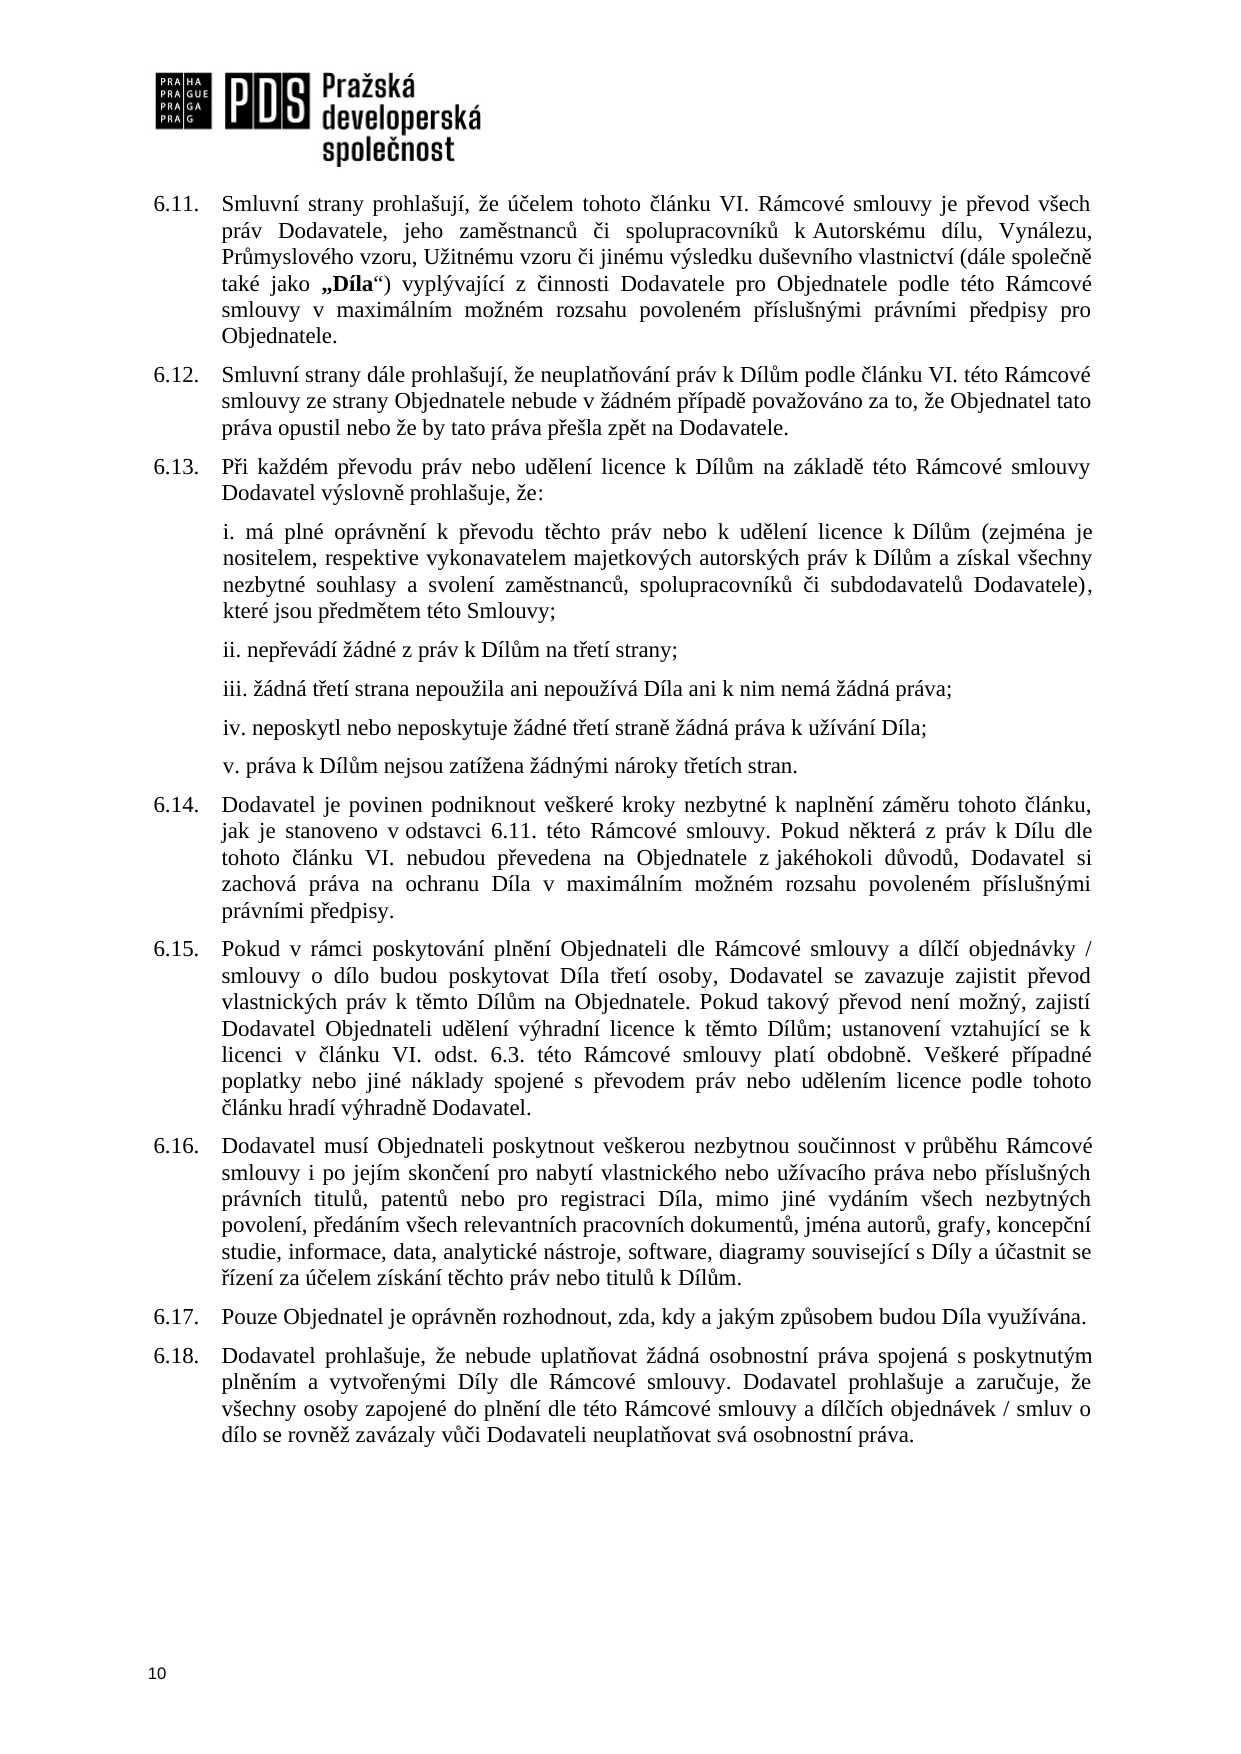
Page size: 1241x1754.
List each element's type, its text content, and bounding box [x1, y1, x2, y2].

picture [142, 59, 494, 175]
list Při každém převodu práv nebo udělení licence k Dílům na základě této Rámcové smlouvy Dodavatel výslovně prohlašuje, že: [148, 453, 1093, 505]
list Smluvní strany prohlašují, že účelem tohoto článku VI. Rámcové smlouvy je převod všech práv Dodavatele, jeho zaměstnanců či spolupracovníků k Autorskému dílu, Vynálezu, Průmyslového vzoru, Užitnému vzoru či jinému výsledku duševního vlastnictví (dále společně také jako „Díla“) vyplývající z činnosti Dodavatele pro Objednatele podle této Rámcové smlouvy v maximálním možném rozsahu povoleném příslušnými právními předpisy pro Objednatele. [148, 191, 1093, 349]
list Pokud v rámci poskytování plnění Objednateli dle Rámcové smlouvy a dílčí objednávky / smlouvy o dílo budou poskytovat Díla třetí osoby, Dodavatel se zavazuje zajistit převod vlastnických práv k těmto Dílům na Objednatele. Pokud takový převod není možný, zajistí Dodavatel Objednateli udělení výhradní licence k těmto Dílům; ustanovení vztahující se k licenci v článku VI. odst. 6.3. této Rámcové smlouvy platí obdobně. Veškeré případné poplatky nebo jiné náklady spojené s převodem práv nebo udělením licence podle tohoto článku hradí výhradně Dodavatel. [148, 936, 1093, 1120]
text ii. nepřevádí žádné z práv k Dílům na třetí strany; [223, 636, 1093, 662]
text v. práva k Dílům nejsou zatížena žádnými nároky třetích stran. [223, 752, 1093, 779]
list Pouze Objednatel je oprávněn rozhodnout, zda, kdy a jakým způsobem budou Díla využívána. [148, 1303, 1093, 1329]
text i. má plné oprávnění k převodu těchto práv nebo k udělení licence k Dílům (zejména je nositelem, respektive vykonavatelem majetkových autorských práv k Dílům a získal všechny nezbytné souhlasy a svolení zaměstnanců, spolupracovníků či subdodavatelů Dodavatele), které jsou předmětem této Smlouvy; [223, 518, 1093, 623]
list Smluvní strany dále prohlašují, že neuplatňování práv k Dílům podle článku VI. této Rámcové smlouvy ze strany Objednatele nebude v žádném případě považováno za to, že Objednatel tato práva opustil nebo že by tato práva přešla zpět na Dodavatele. [148, 361, 1093, 440]
text iv. neposkytl nebo neposkytuje žádné třetí straně žádná práva k užívání Díla; [223, 713, 1093, 740]
list Dodavatel prohlašuje, že nebude uplatňovat žádná osobnostní práva spojená s poskytnutým plněním a vytvořenými Díly dle Rámcové smlouvy. Dodavatel prohlašuje a zaručuje, že všechny osoby zapojené do plnění dle této Rámcové smlouvy a dílčích objednávek / smluv o dílo se rovněž zavázaly vůči Dodavateli neuplatňovat svá osobnostní práva. [148, 1342, 1093, 1447]
text iii. žádná třetí strana nepoužila ani nepoužívá Díla ani k nim nemá žádná práva; [223, 675, 1093, 701]
list Dodavatel musí Objednateli poskytnout veškerou nezbytnou součinnost v průběhu Rámcové smlouvy i po jejím skončení pro nabytí vlastnického nebo užívacího práva nebo příslušných právních titulů, patentů nebo pro registraci Díla, mimo jiné vydáním všech nezbytných povolení, předáním všech relevantních pracovních dokumentů, jména autorů, grafy, koncepční studie, informace, data, analytické nástroje, software, diagramy související s Díly a účastnit se řízení za účelem získání těchto práv nebo titulů k Dílům. [148, 1132, 1093, 1291]
list Dodavatel je povinen podniknout veškeré kroky nezbytné k naplnění záměru tohoto článku, jak je stanoveno v odstavci 6.11. této Rámcové smlouvy. Pokud některá z práv k Dílu dle tohoto článku VI. nebudou převedena na Objednatele z jakéhokoli důvodů, Dodavatel si zachová práva na ochranu Díla v maximálním možném rozsahu povoleném příslušnými právními předpisy. [148, 791, 1093, 923]
